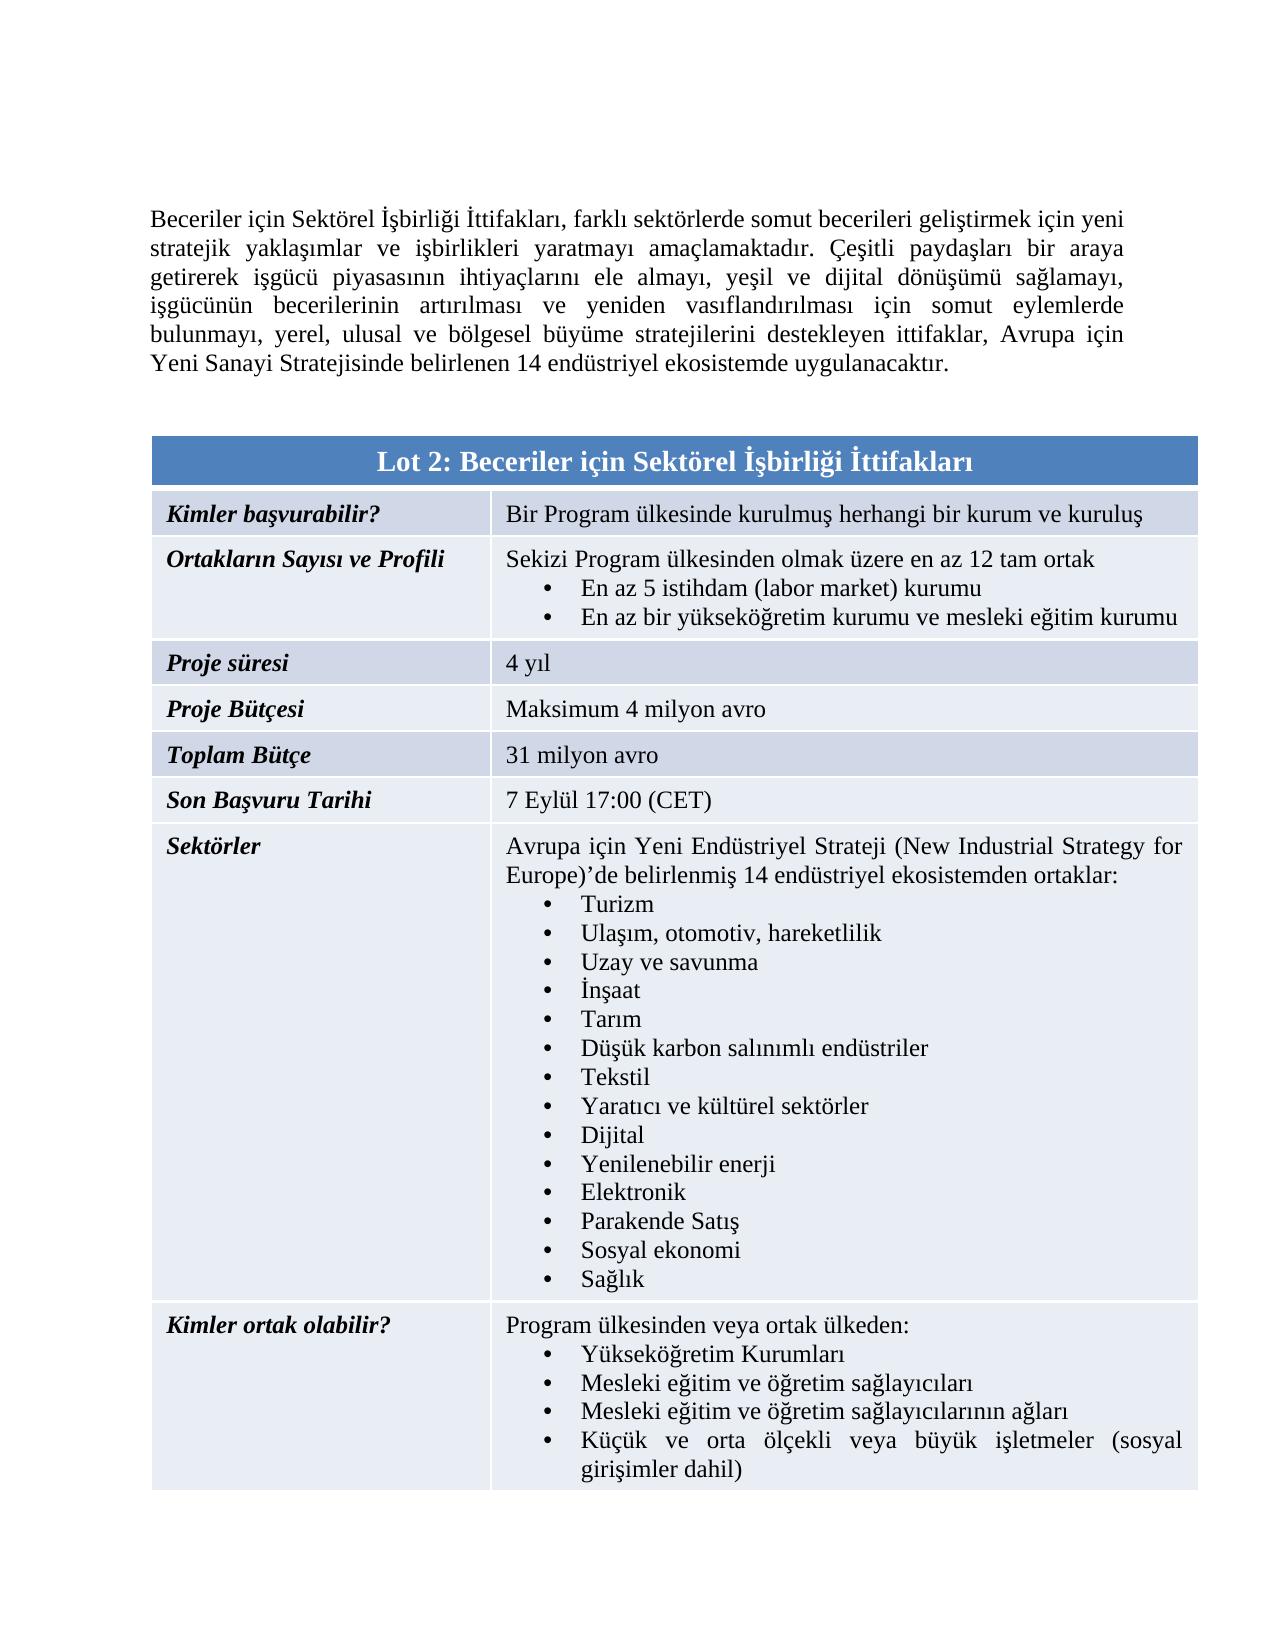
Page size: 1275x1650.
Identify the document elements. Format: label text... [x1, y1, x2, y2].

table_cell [152, 1303, 490, 1490]
table_header Lot 2: Beceriler için Sektörel İşbirliği İttifakları [152, 436, 1198, 485]
table_cell Sekizi Program ülkesinden olmak üzere en az 12 tam ortak En az 5 istihdam (labor market) kurumu En az bir yükseköğretim kurumu ve mesleki eğitim kurumu [492, 537, 1198, 638]
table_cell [492, 1303, 1198, 1490]
text Beceriler için Sektörel İşbirliği İttifakları, farklı sektörlerde somut becerileri geliştirmek için yeni stratejik yaklaşımlar ve işbirlikleri yaratmayı amaçlamaktadır. Çeşitli paydaşları bir araya getirerek işgücü piyasasının ihtiyaçlarını ele almayı, yeşil ve dijital dönüşümü sağlamayı, işgücünün becerilerinin artırılması ve yeniden vasıflandırılması için somut eylemlerde bulunmayı, yerel, ulusal ve bölgesel büyüme stratejilerini destekleyen ittifaklar, Avrupa için Yeni Sanayi Stratejisinde belirlenen 14 endüstriyel ekosistemde uygulanacaktır. [150, 204, 1125, 377]
table_cell 4 yıl [492, 641, 1198, 684]
table_cell 7 Eylül 17:00 (CET) [492, 778, 1198, 822]
table_cell Proje Bütçesi [152, 686, 490, 730]
table_cell Avrupa için Yeni Endüstriyel Strateji (New Industrial Strategy for Europe)’de belirlenmiş 14 endüstriyel ekosistemden ortaklar: Turizm Ulaşım, otomotiv, hareketlilik Uzay ve savunma İnşaat Tarım Düşük karbon salınımlı endüstriler Tekstil Yaratıcı ve kültürel sektörler Dijital Yenilenebilir enerji Elektronik Parakende Satış Sosyal ekonomi Sağlık [492, 824, 1198, 1300]
table_cell Maksimum 4 milyon avro [492, 686, 1198, 730]
table_cell Son Başvuru Tarihi [152, 778, 490, 822]
table_cell Bir Program ülkesinde kurulmuş herhangi bir kurum ve kuruluş [492, 491, 1198, 535]
table_cell 31 milyon avro [492, 732, 1198, 776]
table_cell Proje süresi [152, 641, 490, 684]
table_cell Ortakların Sayısı ve Profili [152, 537, 490, 638]
table_cell Kimler başvurabilir? [152, 491, 490, 535]
table_cell Sektörler [152, 824, 490, 1300]
table_cell Toplam Bütçe [152, 732, 490, 776]
